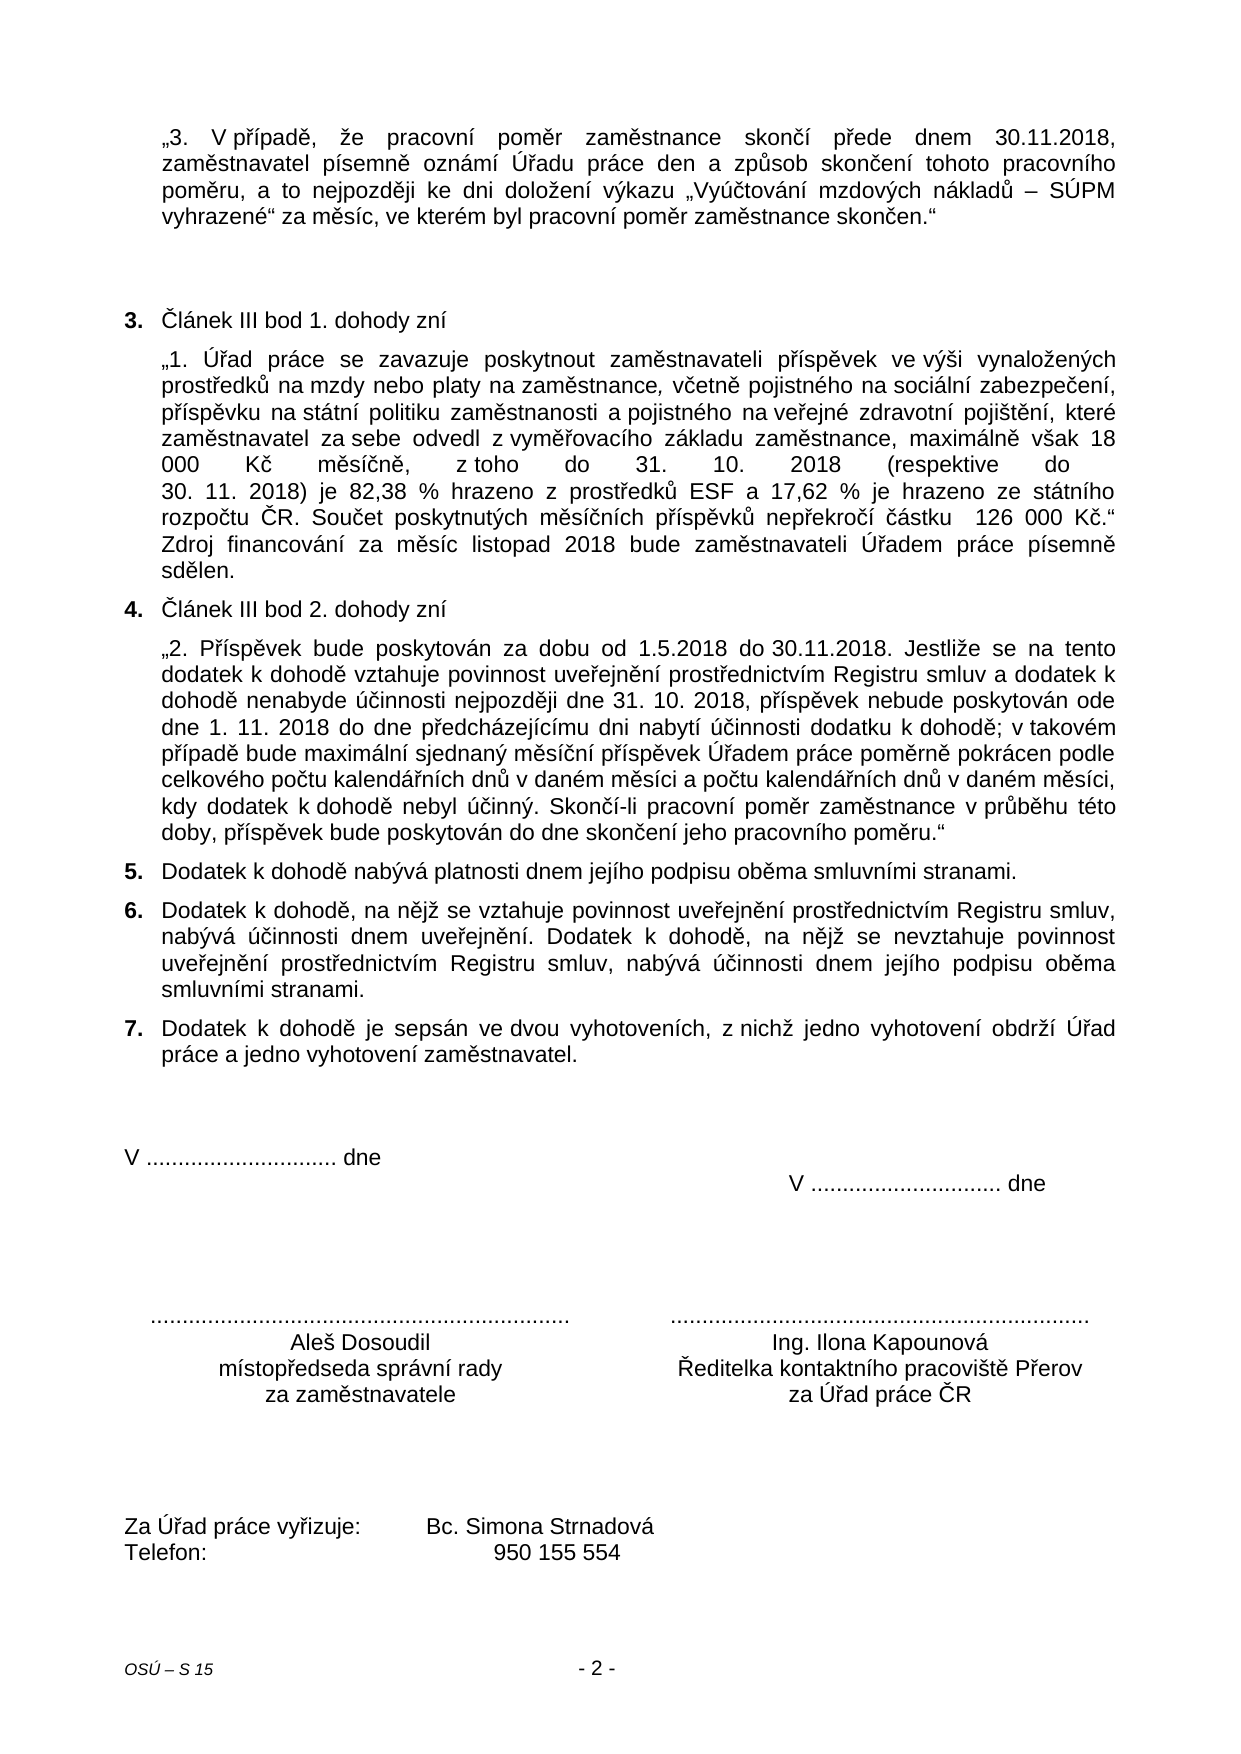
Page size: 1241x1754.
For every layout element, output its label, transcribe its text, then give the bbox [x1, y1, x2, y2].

text V .............................. dne V .............................. dne [124, 1144, 1116, 1197]
text „2. Příspěvek bude poskytován za dobu od 1.5.2018 do 30.11.2018. Jestliže se na tento dodatek k dohodě vztahuje povinnost uveřejnění prostřednictvím Registru smluv a dodatek k dohodě nenabyde účinnosti nejpozději dne 31. 10. 2018, příspěvek nebude poskytován ode dne 1. 11. 2018 do dne předcházejícímu dni nabytí účinnosti dodatku k dohodě; v takovém případě bude maximální sjednaný měsíční příspěvek Úřadem práce poměrně pokrácen podle celkového počtu kalendářních dnů v daném měsíci a počtu kalendářních dnů v daném měsíci, kdy dodatek k dohodě nebyl účinný. Skončí-li pracovní poměr zaměstnance v průběhu této doby, příspěvek bude poskytován do dne skončení jeho pracovního poměru.“ [161, 634, 1116, 845]
text „1. Úřad práce se zavazuje poskytnout zaměstnavateli příspěvek ve výši vynaložených prostředků na mzdy nebo platy na zaměstnance, včetně pojistného na sociální zabezpečení, příspěvku na státní politiku zaměstnanosti a pojistného na veřejné zdravotní pojištění, které zaměstnavatel za sebe odvedl z vyměřovacího základu zaměstnance, maximálně však 18 000 Kč měsíčně, z toho do 31. 10. 2018 (respektive do 30. 11. 2018) je 82,38 % hrazeno z prostředků ESF a 17,62 % je hrazeno ze státního rozpočtu ČR. Součet poskytnutých měsíčních příspěvků nepřekročí částku 126 000 Kč.“ Zdroj financování za měsíc listopad 2018 bude zaměstnavateli Úřadem práce písemně sdělen. [161, 346, 1116, 583]
list Dodatek k dohodě nabývá platnosti dnem jejího podpisu oběma smluvními stranami. [124, 858, 1116, 884]
text .................................................................. [124, 1302, 596, 1328]
list Článek III bod 2. dohody zní [124, 596, 1116, 622]
text Ředitelka kontaktního pracoviště Přerov [644, 1355, 1116, 1381]
list Dodatek k dohodě, na nějž se vztahuje povinnost uveřejnění prostřednictvím Registru smluv, nabývá účinnosti dnem uveřejnění. Dodatek k dohodě, na nějž se nevztahuje povinnost uveřejnění prostřednictvím Registru smluv, nabývá účinnosti dnem jejího podpisu oběma smluvními stranami. [124, 897, 1116, 1002]
text .................................................................. [644, 1302, 1116, 1328]
text Aleš Dosoudil [124, 1328, 596, 1355]
text „3. V případě, že pracovní poměr zaměstnance skončí přede dnem 30.11.2018, zaměstnavatel písemně oznámí Úřadu práce den a způsob skončení tohoto pracovního poměru, a to nejpozději ke dni doložení výkazu „Vyúčtování mzdových nákladů – SÚPM vyhrazené“ za měsíc, ve kterém byl pracovní poměr zaměstnance skončen.“ [162, 124, 1116, 229]
text Ing. Ilona Kapounová [644, 1328, 1116, 1355]
text za zaměstnavatele [124, 1381, 596, 1408]
text za Úřad práce ČR [644, 1381, 1116, 1408]
text Telefon: 950 155 554 [124, 1539, 1116, 1566]
list Článek III bod 1. dohody zní [124, 307, 1116, 333]
list Dodatek k dohodě je sepsán ve dvou vyhotoveních, z nichž jedno vyhotovení obdrží Úřad práce a jedno vyhotovení zaměstnavatel. [124, 1015, 1116, 1067]
text místopředseda správní rady [124, 1355, 596, 1381]
text Za Úřad práce vyřizuje: Bc. Simona Strnadová [124, 1513, 1116, 1539]
